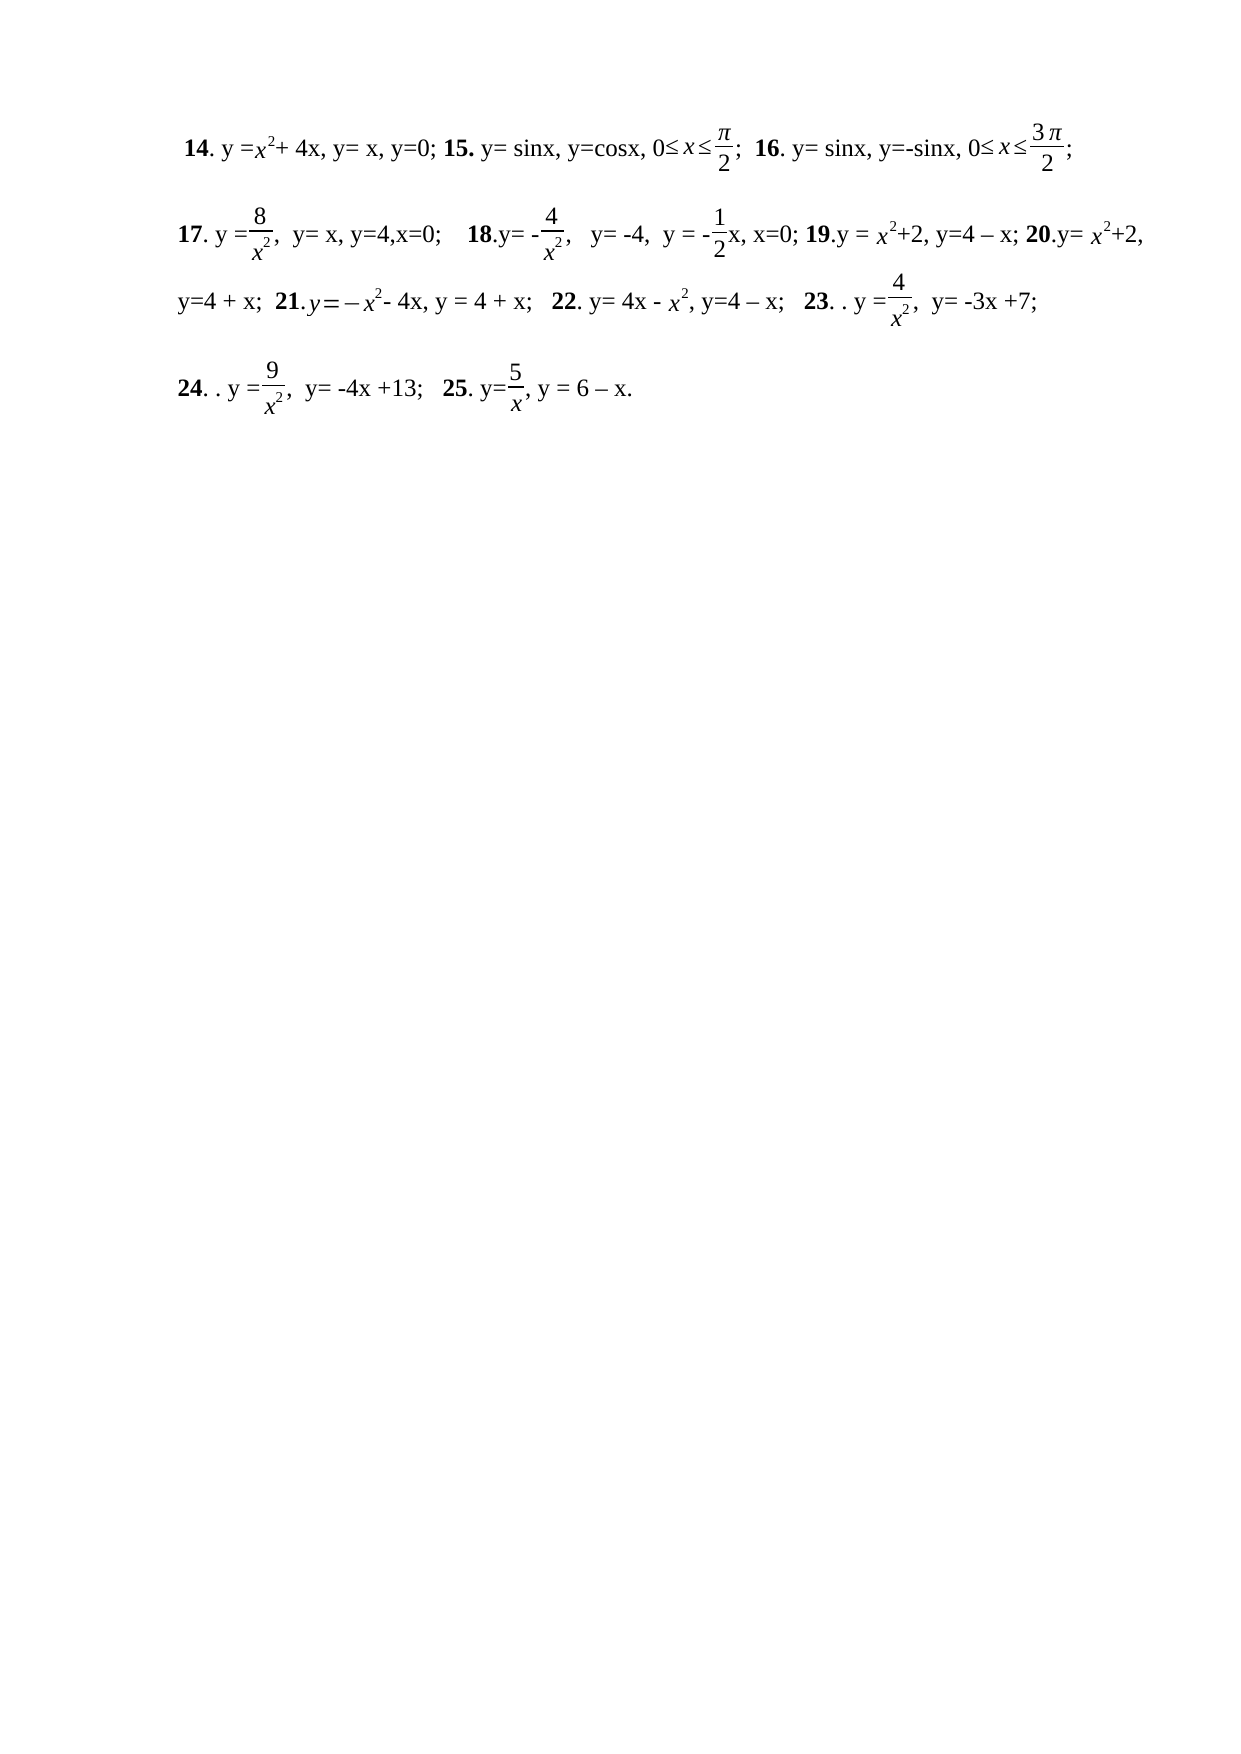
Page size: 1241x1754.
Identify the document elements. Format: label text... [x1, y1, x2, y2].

text 14. y =+ 4x, y= x, y=0; 15. y= sinx, y=cosx, 0; 16. y= sinx, y=-sinx, 0; [177, 118, 1152, 177]
text 24. . y =, y= -4x +13; 25. y=, y = 6 – x. [177, 357, 1152, 419]
text 17. y =, y= x, y=4,x=0; 18.y= -, y= -4, y = -x, x=0; 19.y = +2, y=4 – x; 20.y= +2, y=4 + x; 21.- 4x, y = 4 + x; 22. y= 4x - , y=4 – x; 23. . y =, y= -3x +7; [177, 202, 1152, 331]
